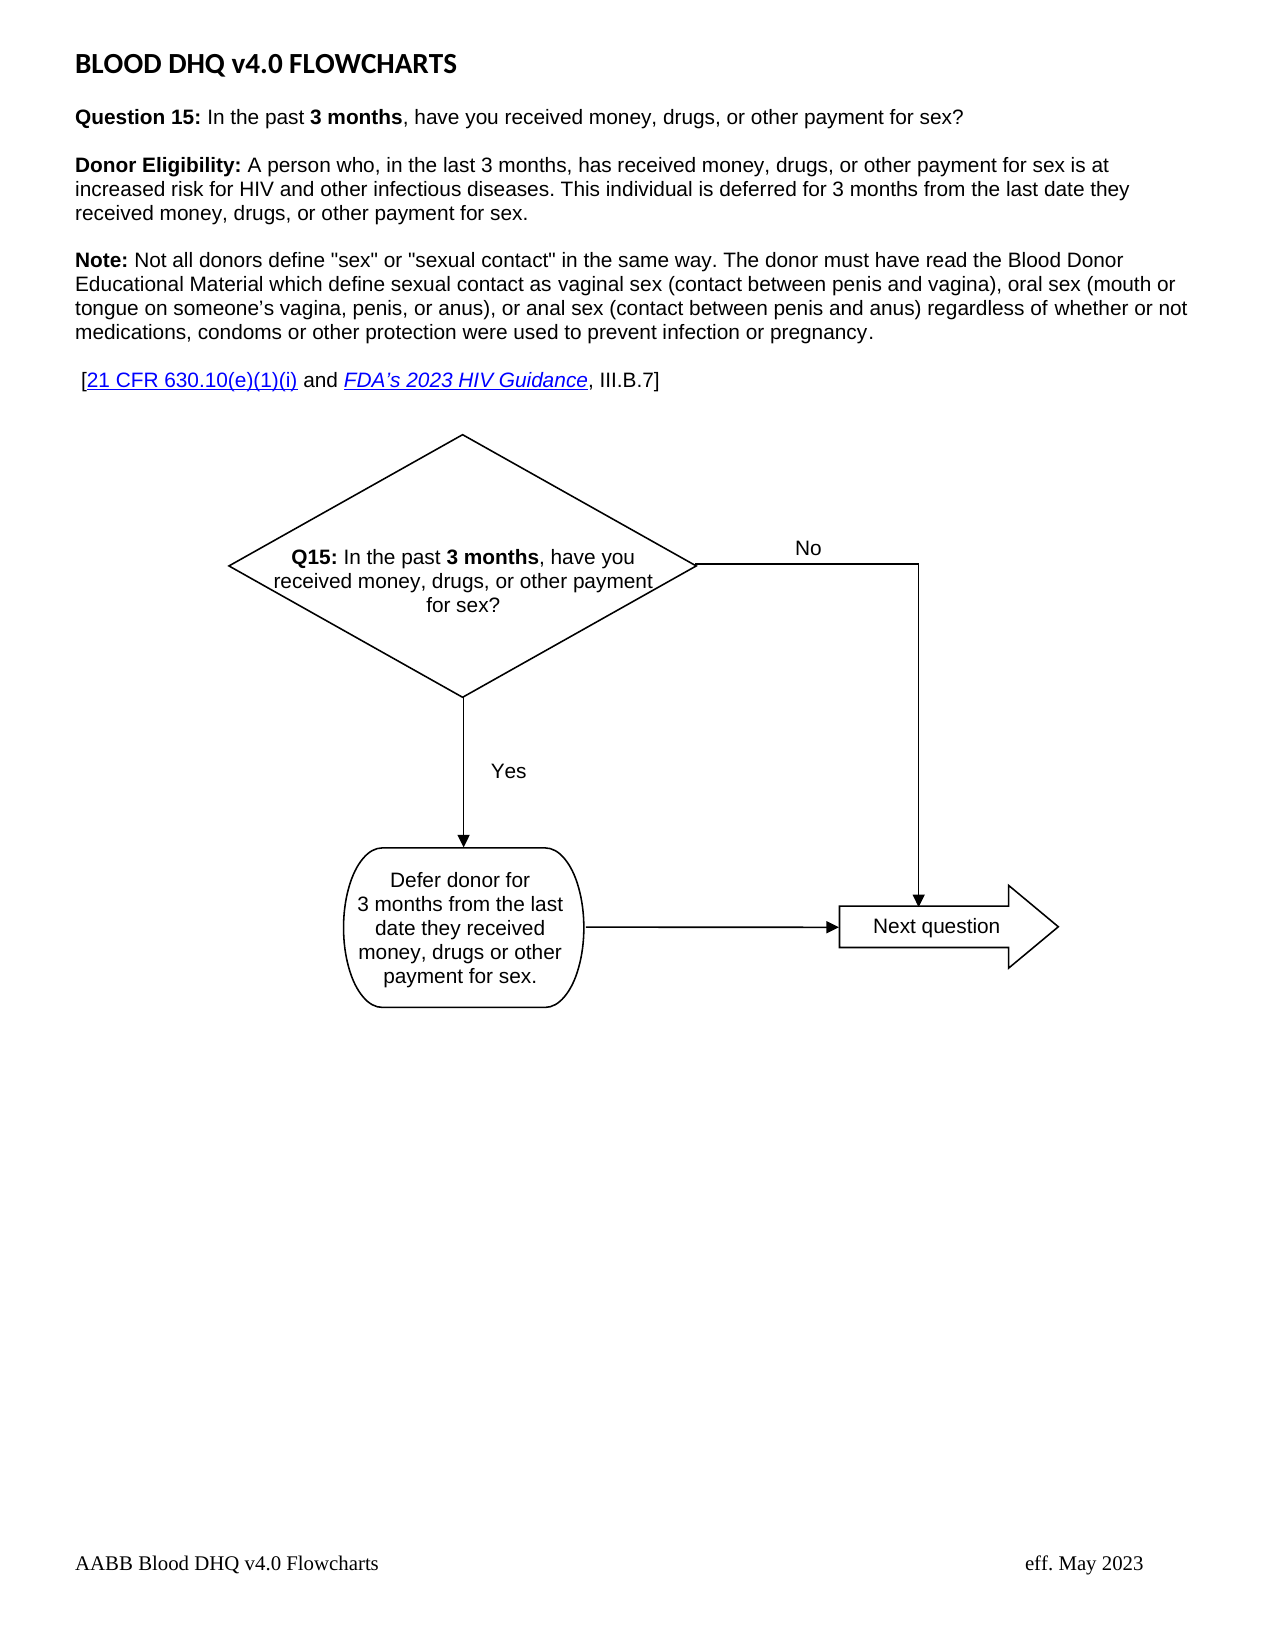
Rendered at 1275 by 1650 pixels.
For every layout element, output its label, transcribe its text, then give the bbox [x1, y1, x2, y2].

text [21 CFR 630.10(e)(1)(i) and FDA’s 2023 HIV Guidance, III.B.7] [75, 368, 1200, 392]
text Note: Not all donors define "sex" or "sexual contact" in the same way. The donor must have read the Blood Donor Educational Material which define sexual contact as vaginal sex (contact between penis and vagina), oral sex (mouth or tongue on someone’s vagina, penis, or anus), or anal sex (contact between penis and anus) regardless of whether or not medications, condoms or other protection were used to prevent infection or pregnancy. [75, 248, 1200, 344]
text Donor Eligibility: A person who, in the last 3 months, has received money, drugs, or other payment for sex is at increased risk for HIV and other infectious diseases. This individual is deferred for 3 months from the last date they received money, drugs, or other payment for sex. [75, 152, 1200, 224]
text Question 15: In the past 3 months, have you received money, drugs, or other payment for sex? [75, 104, 1200, 128]
